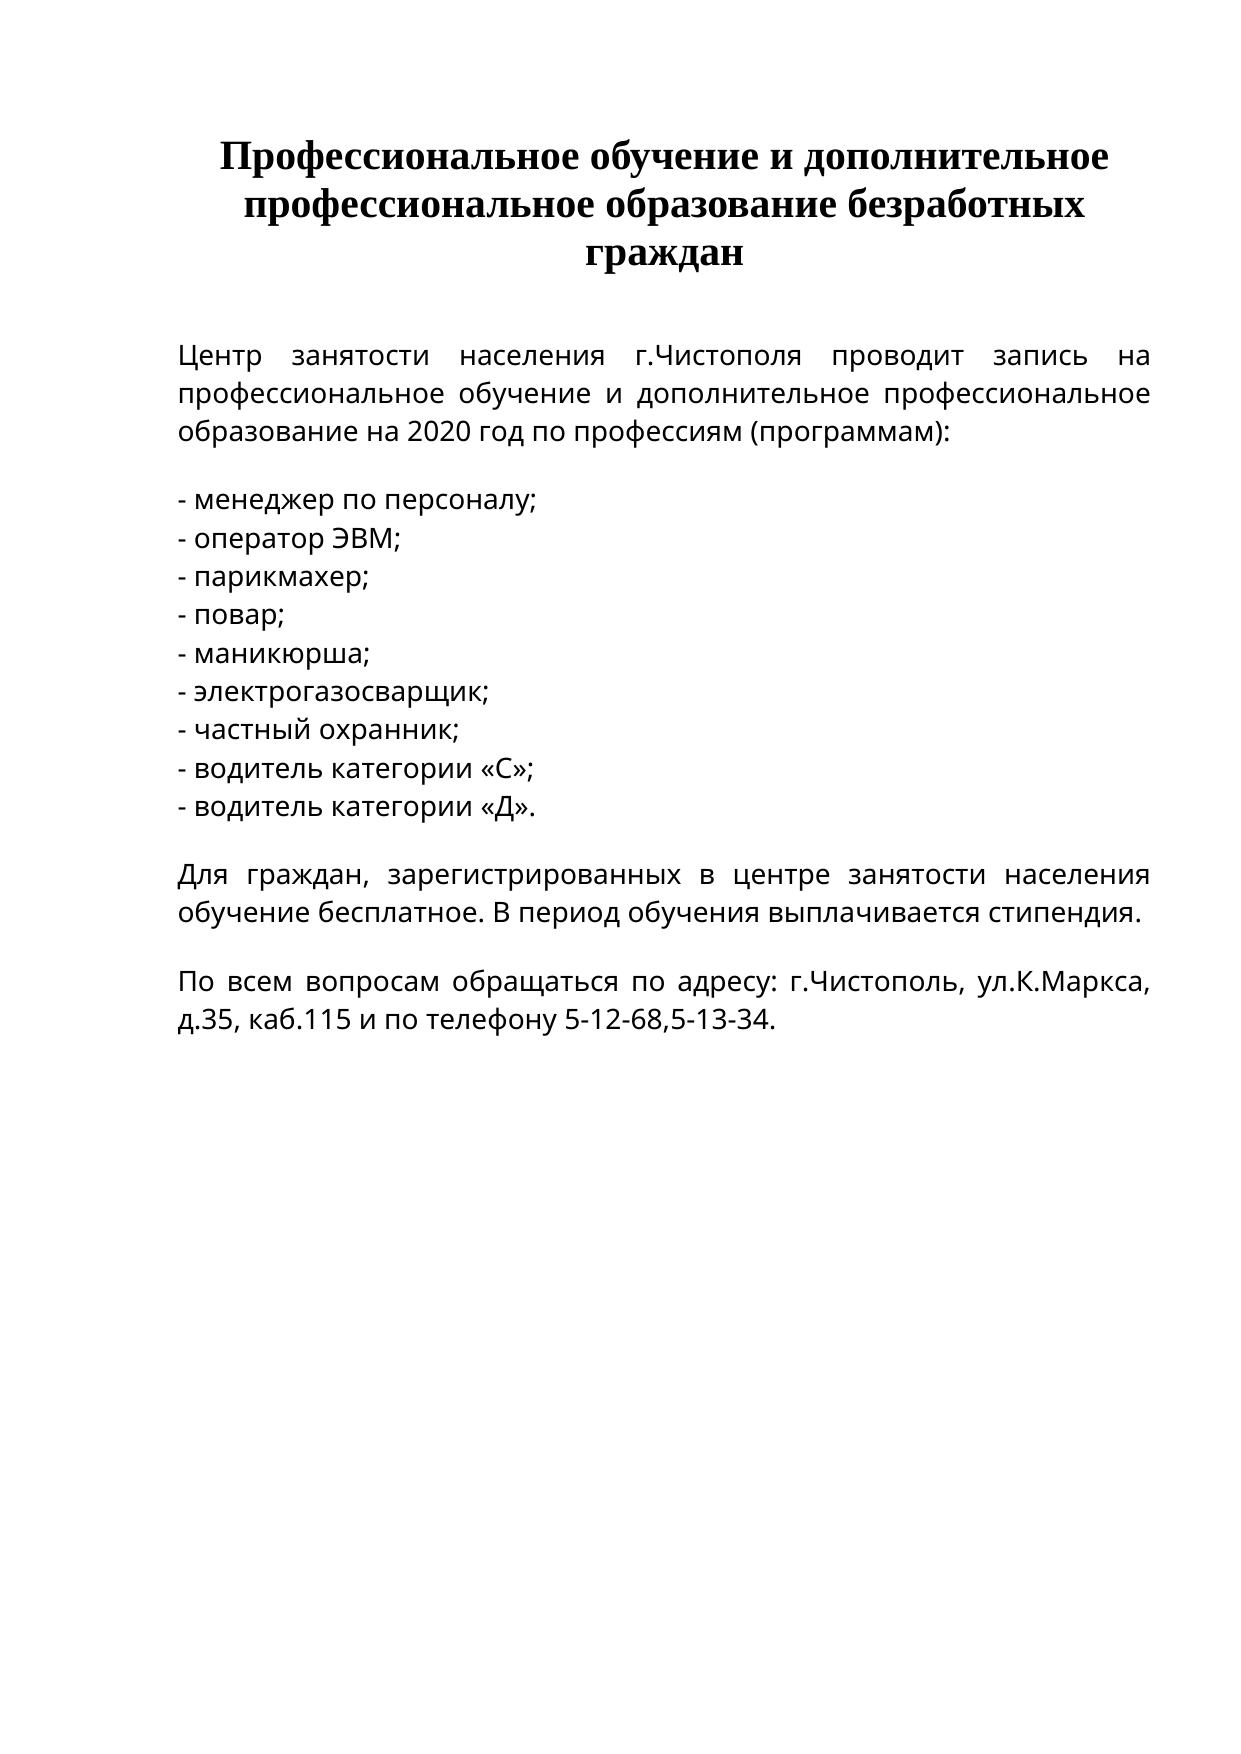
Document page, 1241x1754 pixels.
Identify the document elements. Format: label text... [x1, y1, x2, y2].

text Для граждан, зарегистрированных в центре занятости населения обучение бесплатное. В период обучения выплачивается стипендия. [177, 824, 1152, 931]
text - водитель категории «Д». [177, 786, 1152, 824]
text - частный охранник; [177, 709, 1152, 748]
text - оператор ЭВМ; [177, 518, 1152, 556]
text - повар; [177, 594, 1152, 633]
text - менеджер по персоналу; [177, 479, 1152, 518]
text - маникюрша; [177, 633, 1152, 671]
text Профессиональное обучение и дополнительное профессиональное образование безработных граждан [177, 131, 1152, 274]
text По всем вопросам обращаться по адресу: г.Чистополь, ул.К.Маркса, д.35, каб.115 и по телефону 5-12-68,5-13-34. [177, 931, 1152, 1037]
text Центр занятости населения г.Чистополя проводит запись на профессиональное обучение и дополнительное профессиональное образование на 2020 год по профессиям (программам): [177, 335, 1152, 450]
text - парикмахер; [177, 556, 1152, 594]
text - электрогазосварщик; [177, 671, 1152, 709]
text - водитель категории «С»; [177, 748, 1152, 786]
